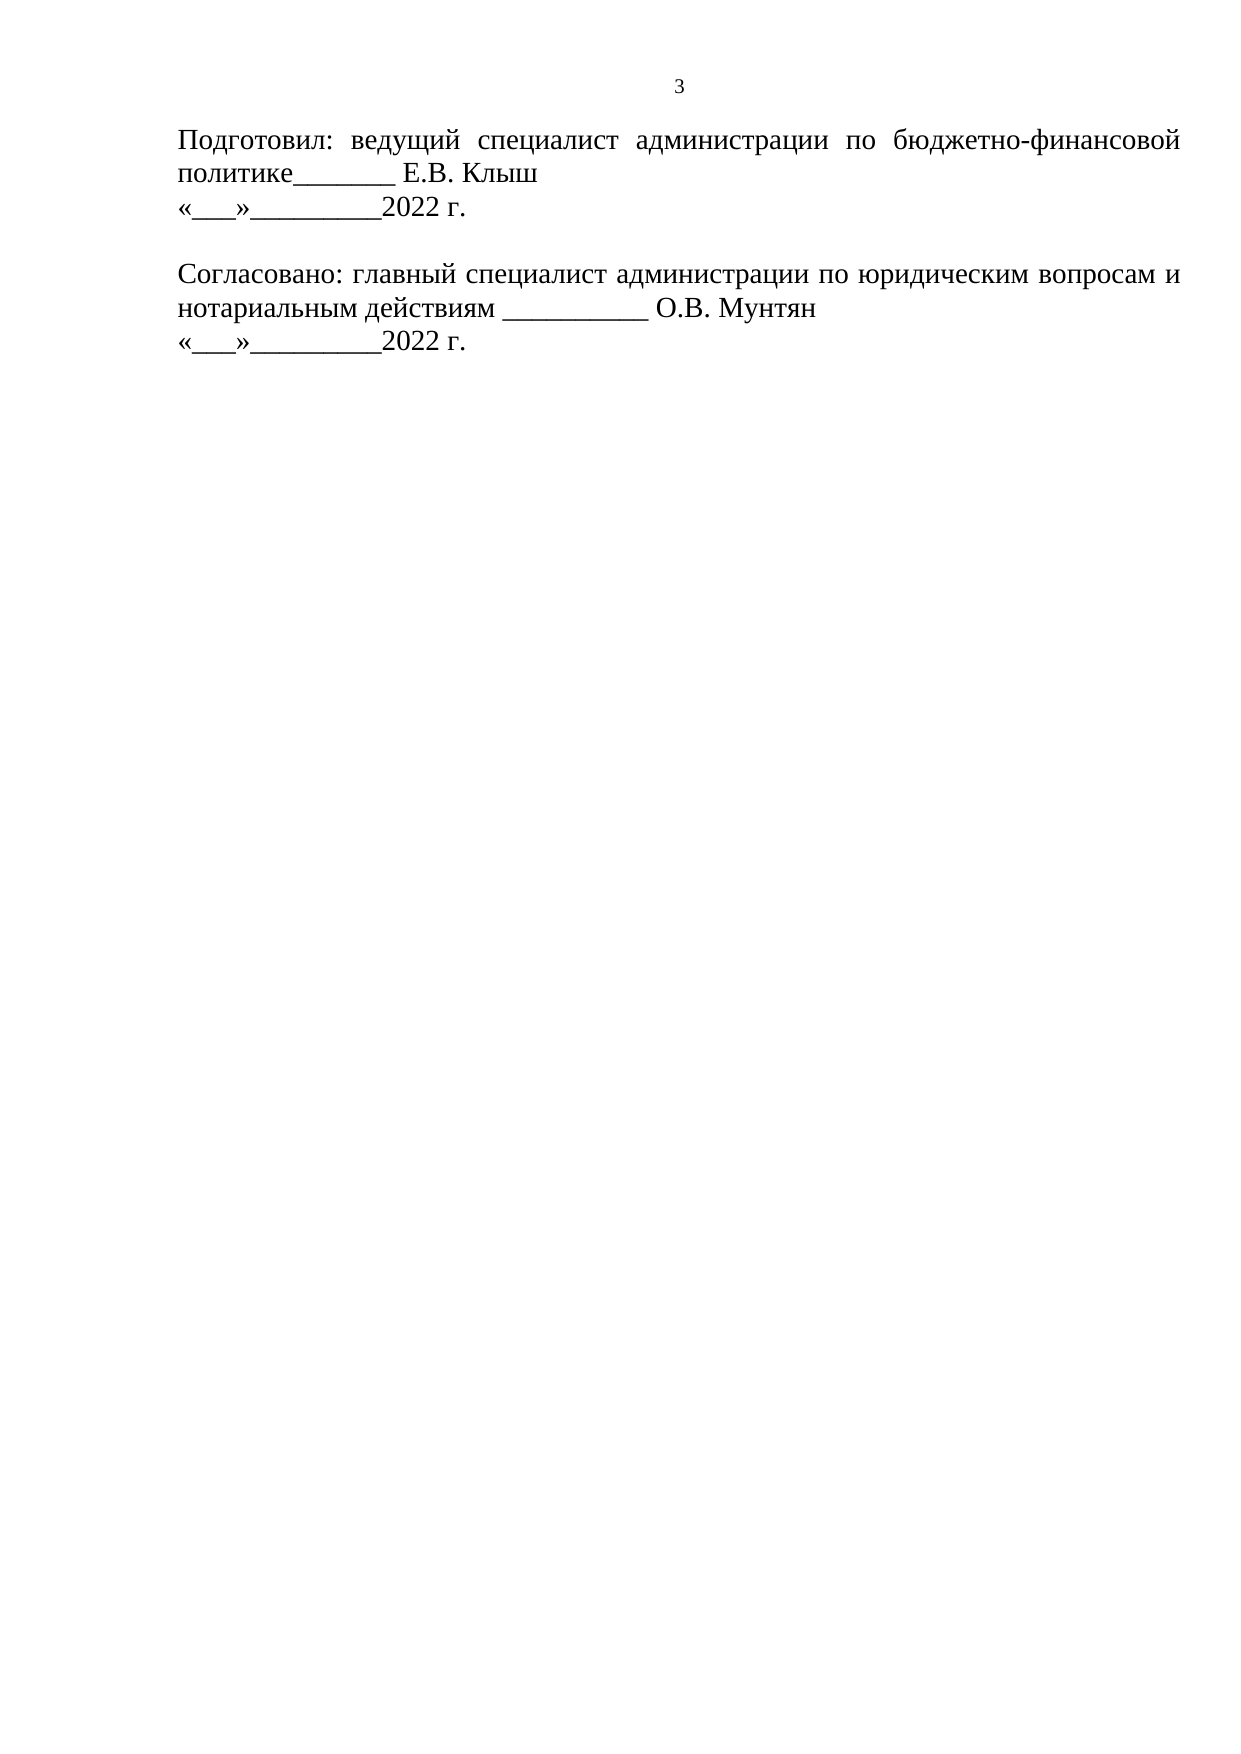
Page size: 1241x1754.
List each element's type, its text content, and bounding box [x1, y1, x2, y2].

list Согласовано: главный специалист администрации по юридическим вопросам и нотариальным действиям __________ О.В. Мунтян [177, 256, 1181, 323]
list Подготовил: ведущий специалист администрации по бюджетно-финансовой политике_______ Е.В. Клыш [177, 122, 1181, 189]
list «___»_________2022 г. [177, 323, 1181, 357]
list «___»_________2022 г. [177, 189, 1181, 223]
